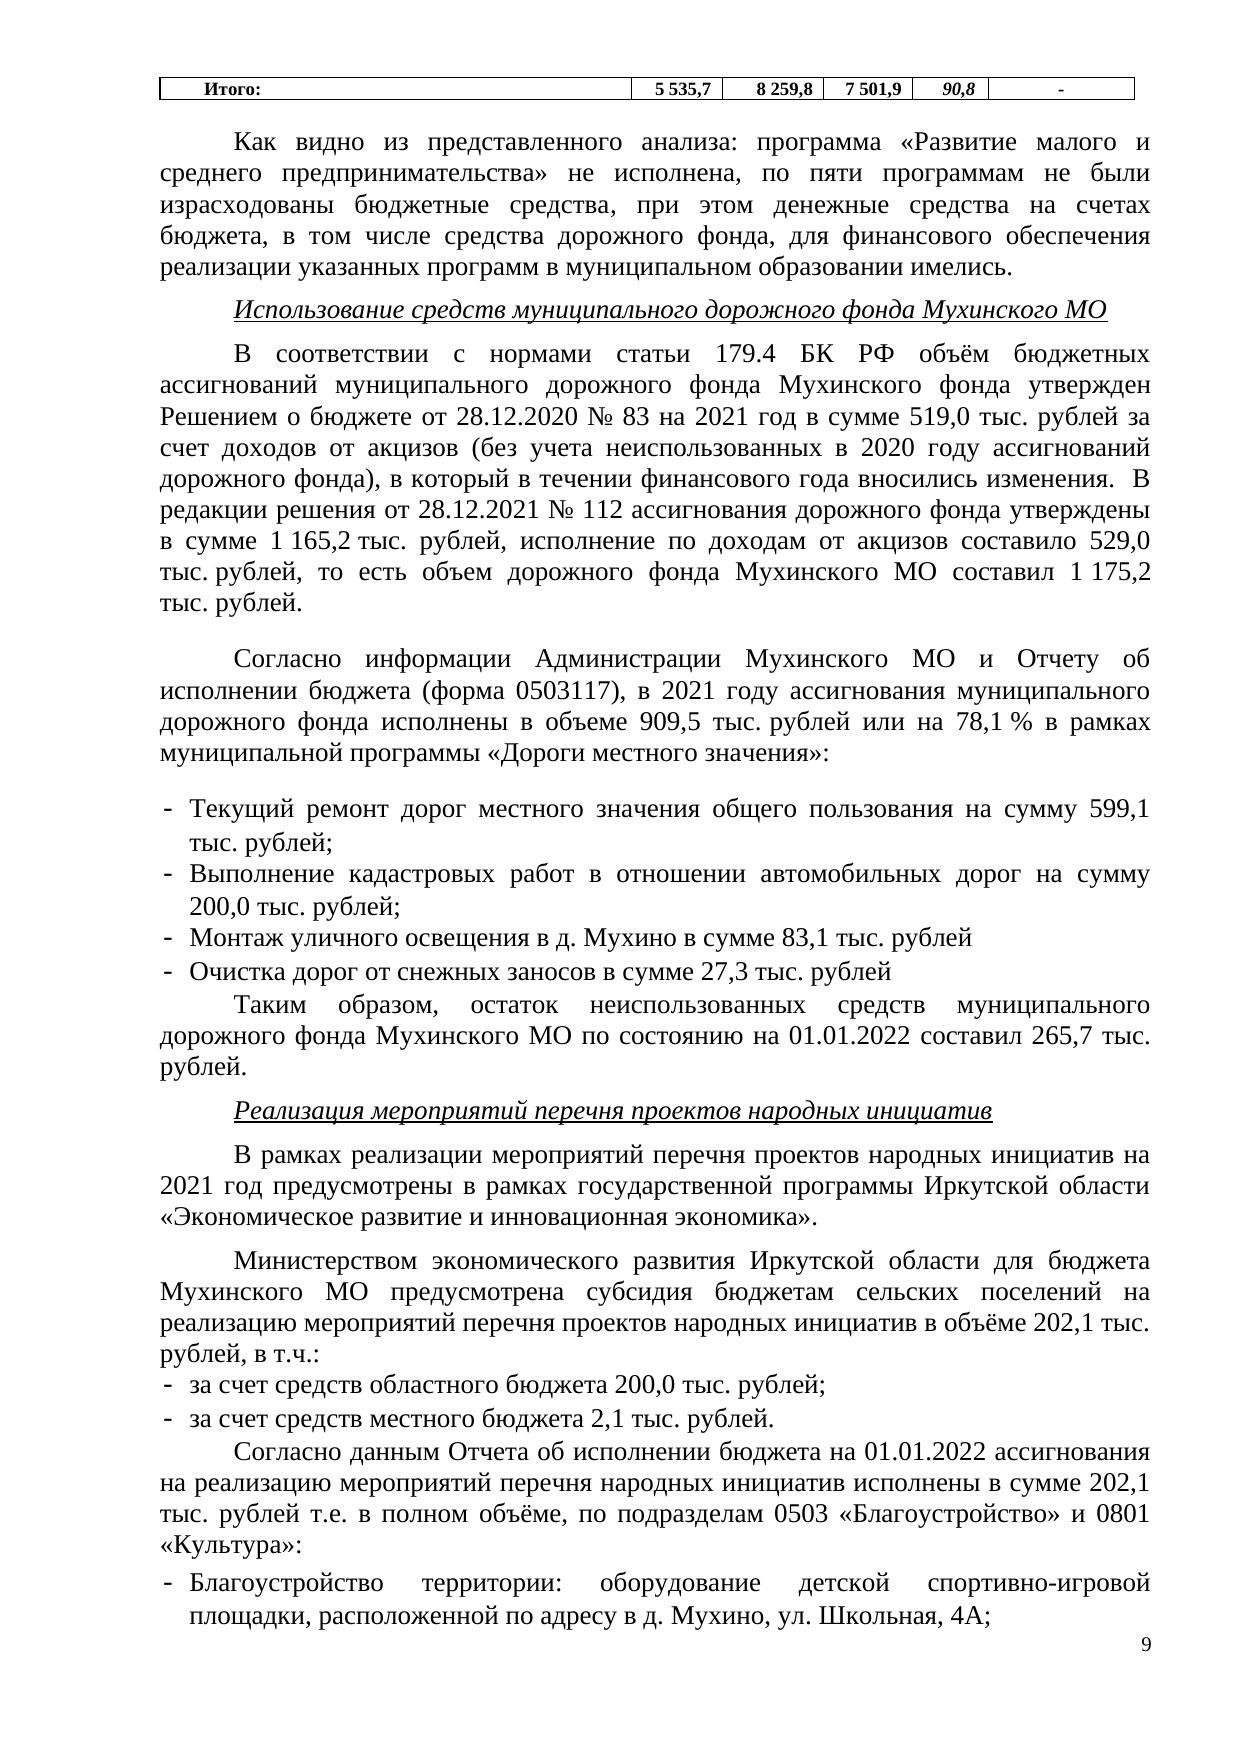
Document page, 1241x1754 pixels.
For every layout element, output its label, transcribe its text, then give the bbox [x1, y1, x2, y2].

table_cell - [989, 78, 1134, 99]
text Реализация мероприятий перечня проектов народных инициатив [159, 1094, 1152, 1125]
list Благоустройство территории: оборудование детской спортивно-игровой площадки, расположенной по адресу в д. Мухино, ул. Школьная, 4А; [159, 1566, 1152, 1631]
list Очистка дорог от снежных заносов в сумме 27,3 тыс. рублей [159, 955, 1152, 988]
text В рамках реализации мероприятий перечня проектов народных инициатив на 2021 год предусмотрены в рамках государственной программы Иркутской области «Экономическое развитие и инновационная экономика». [159, 1138, 1152, 1231]
text Использование средств муниципального дорожного фонда Мухинского МО [159, 294, 1152, 325]
text Согласно информации Администрации Мухинского МО и Отчету об исполнении бюджета (форма 0503117), в 2021 году ассигнования муниципального дорожного фонда исполнены в объеме 909,5 тыс. рублей или на 78,1 % в рамках муниципальной программы «Дороги местного значения»: [159, 643, 1152, 767]
list Монтаж уличного освещения в д. Мухино в сумме 83,1 тыс. рублей [159, 921, 1152, 955]
list за счет средств областного бюджета 200,0 тыс. рублей; [159, 1368, 1152, 1402]
list Текущий ремонт дорог местного значения общего пользования на сумму 599,1 тыс. рублей; [159, 792, 1152, 857]
table_cell 8 259,8 [723, 78, 823, 99]
text Министерством экономического развития Иркутской области для бюджета Мухинского МО предусмотрена субсидия бюджетам сельских поселений на реализацию мероприятий перечня проектов народных инициатив в объёме 202,1 тыс. рублей, в т.ч.: [159, 1244, 1152, 1368]
text Как видно из представленного анализа: программа «Развитие малого и среднего предпринимательства» не исполнена, по пяти программам не были израсходованы бюджетные средства, при этом денежные средства на счетах бюджета, в том числе средства дорожного фонда, для финансового обеспечения реализации указанных программ в муниципальном образовании имелись. [159, 125, 1152, 281]
table_cell Итого: [161, 78, 631, 99]
text Согласно данным Отчета об исполнении бюджета на 01.01.2022 ассигнования на реализацию мероприятий перечня народных инициатив исполнены в сумме 202,1 тыс. рублей т.е. в полном объёме, по подразделам 0503 «Благоустройство» и 0801 «Культура»: [159, 1435, 1152, 1560]
list Выполнение кадастровых работ в отношении автомобильных дорог на сумму 200,0 тыс. рублей; [159, 857, 1152, 921]
text Таким образом, остаток неиспользованных средств муниципального дорожного фонда Мухинского МО по состоянию на 01.01.2022 составил 265,7 тыс. рублей. [159, 988, 1152, 1082]
table_cell 90,8 [913, 78, 988, 99]
table_cell 5 535,7 [632, 78, 722, 99]
table_cell 7 501,9 [824, 78, 912, 99]
text В соответствии с нормами статьи 179.4 БК РФ объём бюджетных ассигнований муниципального дорожного фонда Мухинского фонда утвержден Решением о бюджете от 28.12.2020 № 83 на 2021 год в сумме 519,0 тыс. рублей за счет доходов от акцизов (без учета неиспользованных в 2020 году ассигнований дорожного фонда), в который в течении финансового года вносились изменения. В редакции решения от 28.12.2021 № 112 ассигнования дорожного фонда утверждены в сумме 1 165,2 тыс. рублей, исполнение по доходам от акцизов составило 529,0 тыс. рублей, то есть объем дорожного фонда Мухинского МО составил 1 175,2 тыс. рублей. [159, 337, 1152, 618]
list за счет средств местного бюджета 2,1 тыс. рублей. [159, 1402, 1152, 1435]
